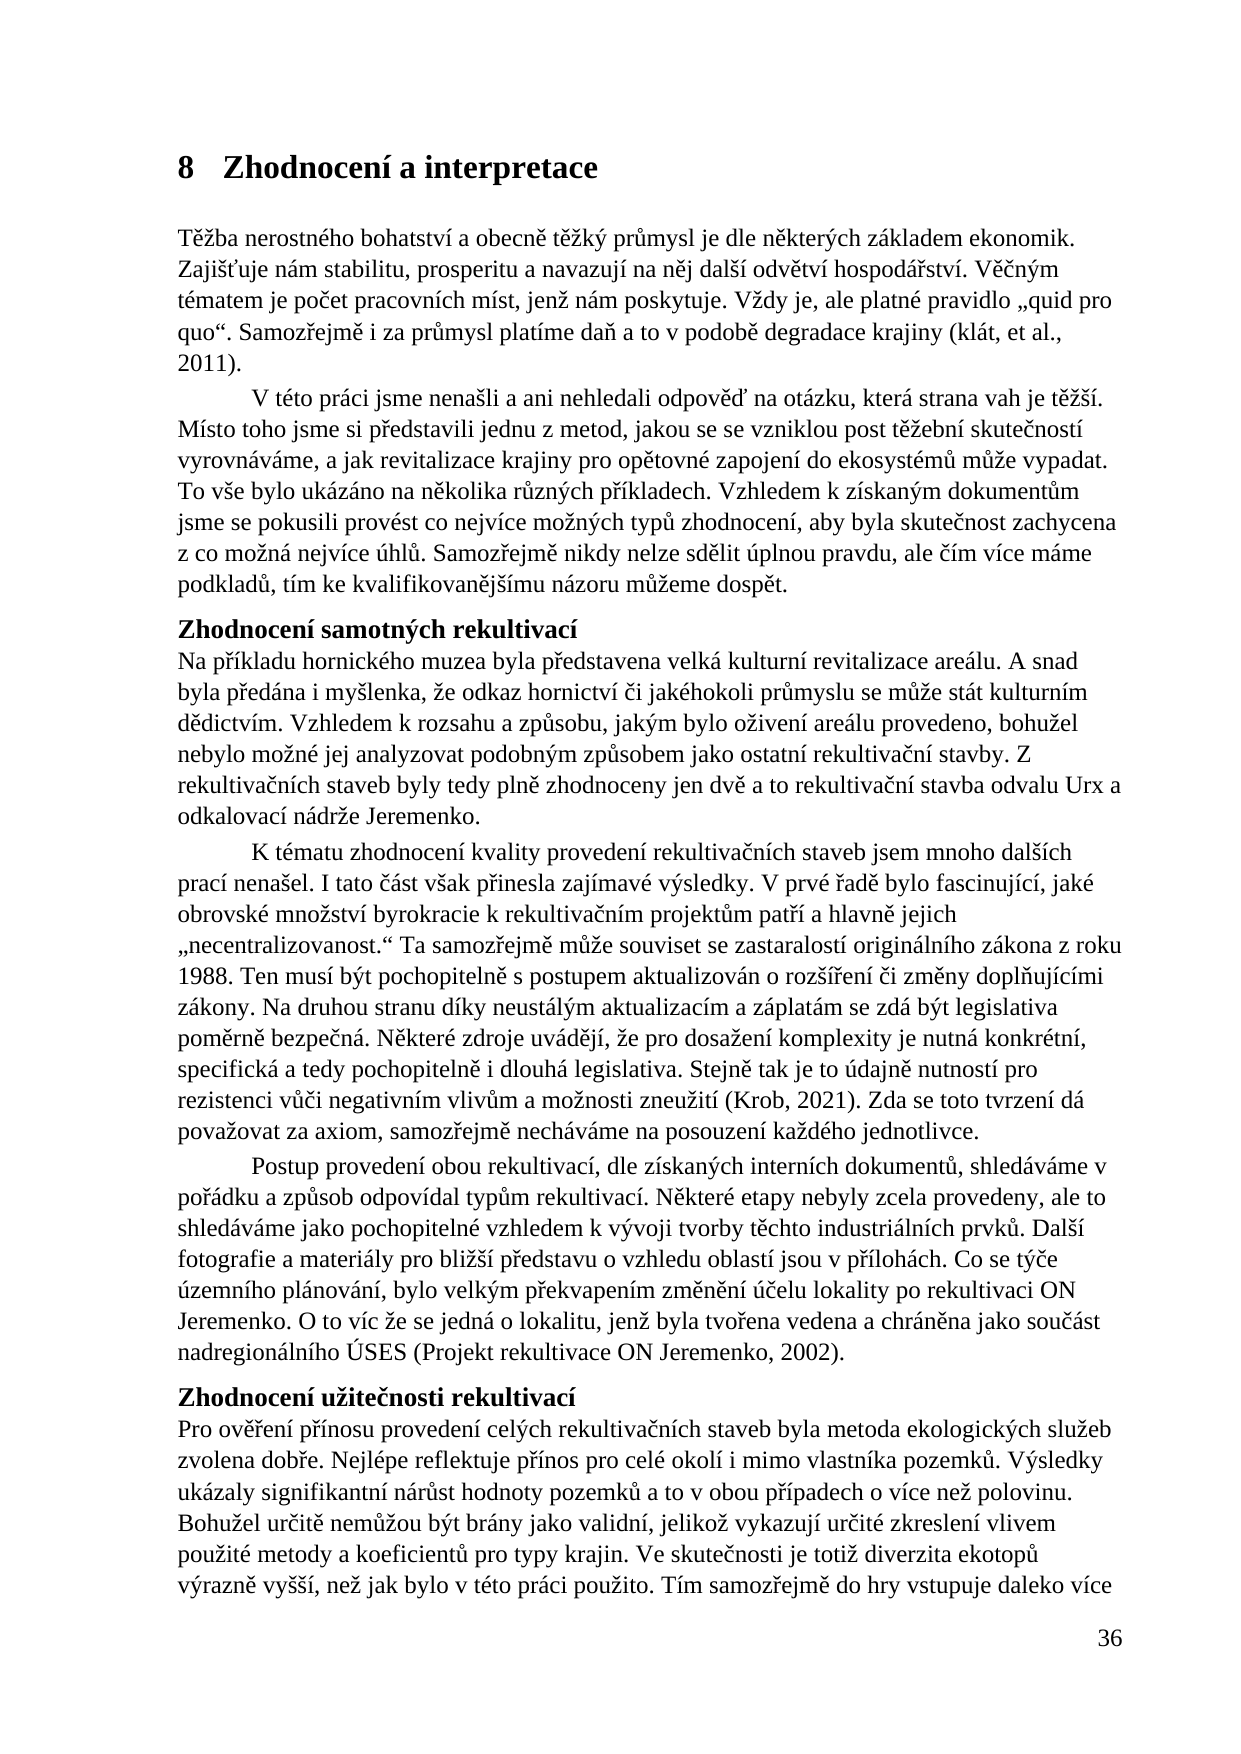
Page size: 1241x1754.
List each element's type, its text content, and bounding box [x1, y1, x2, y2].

text Těžba nerostného bohatství a obecně těžký průmysl je dle některých základem ekonomik. Zajišťuje nám stabilitu, prosperitu a navazují na něj další odvětví hospodářství. Věčným tématem je počet pracovních míst, jenž nám poskytuje. Vždy je, ale platné pravidlo „quid pro quo“. Samozřejmě i za průmysl platíme daň a to v podobě degradace krajiny (klát, et al., 2011). [177, 223, 1122, 376]
text K tématu zhodnocení kvality provedení rekultivačních staveb jsem mnoho dalších prací nenašel. I tato část však přinesla zajímavé výsledky. V prvé řadě bylo fascinující, jaké obrovské množství byrokracie k rekultivačním projektům patří a hlavně jejich „necentralizovanost.“ Ta samozřejmě může souviset se zastaralostí originálního zákona z roku 1988. Ten musí být pochopitelně s postupem aktualizován o rozšíření či změny doplňujícími zákony. Na druhou stranu díky neustálým aktualizacím a záplatám se zdá být legislativa poměrně bezpečná. Některé zdroje uvádějí, že pro dosažení komplexity je nutná konkrétní, specifická a tedy pochopitelně i dlouhá legislativa. Stejně tak je to údajně nutností pro rezistenci vůči negativním vlivům a možnosti zneužití (Krob, 2021). Zda se toto tvrzení dá považovat za axiom, samozřejmě necháváme na posouzení každého jednotlivce. [177, 837, 1122, 1145]
text V této práci jsme nenašli a ani nehledali odpověď na otázku, která strana vah je těžší. Místo toho jsme si představili jednu z metod, jakou se se vzniklou post těžební skutečností vyrovnáváme, a jak revitalizace krajiny pro opětovné zapojení do ekosystémů může vypadat. To vše bylo ukázáno na několika různých příkladech. Vzhledem k získaným dokumentům jsme se pokusili provést co nejvíce možných typů zhodnocení, aby byla skutečnost zachycena z co možná nejvíce úhlů. Samozřejmě nikdy nelze sdělit úplnou pravdu, ale čím více máme podkladů, tím ke kvalifikovanějšímu názoru můžeme dospět. [177, 383, 1122, 598]
subtitle Zhodnocení a interpretace [177, 148, 1122, 186]
text Postup provedení obou rekultivací, dle získaných interních dokumentů, shledáváme v pořádku a způsob odpovídal typům rekultivací. Některé etapy nebyly zcela provedeny, ale to shledáváme jako pochopitelné vzhledem k vývoji tvorby těchto industriálních prvků. Další fotografie a materiály pro bližší představu o vzhledu oblastí jsou v přílohách. Co se týče územního plánování, bylo velkým překvapením změnění účelu lokality po rekultivaci ON Jeremenko. O to víc že se jedná o lokalitu, jenž byla tvořena vedena a chráněna jako součást nadregionálního ÚSES (Projekt rekultivace ON Jeremenko, 2002). [177, 1151, 1122, 1366]
subtitle Zhodnocení užitečnosti rekultivací [177, 1381, 1122, 1412]
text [177, 1414, 1122, 1598]
subtitle Zhodnocení samotných rekultivací [177, 613, 1122, 644]
text Na příkladu hornického muzea byla představena velká kulturní revitalizace areálu. A snad byla předána i myšlenka, že odkaz hornictví či jakéhokoli průmyslu se může stát kulturním dědictvím. Vzhledem k rozsahu a způsobu, jakým bylo oživení areálu provedeno, bohužel nebylo možné jej analyzovat podobným způsobem jako ostatní rekultivační stavby. Z rekultivačních staveb byly tedy plně zhodnoceny jen dvě a to rekultivační stavba odvalu Urx a odkalovací nádrže Jeremenko. [177, 646, 1122, 830]
